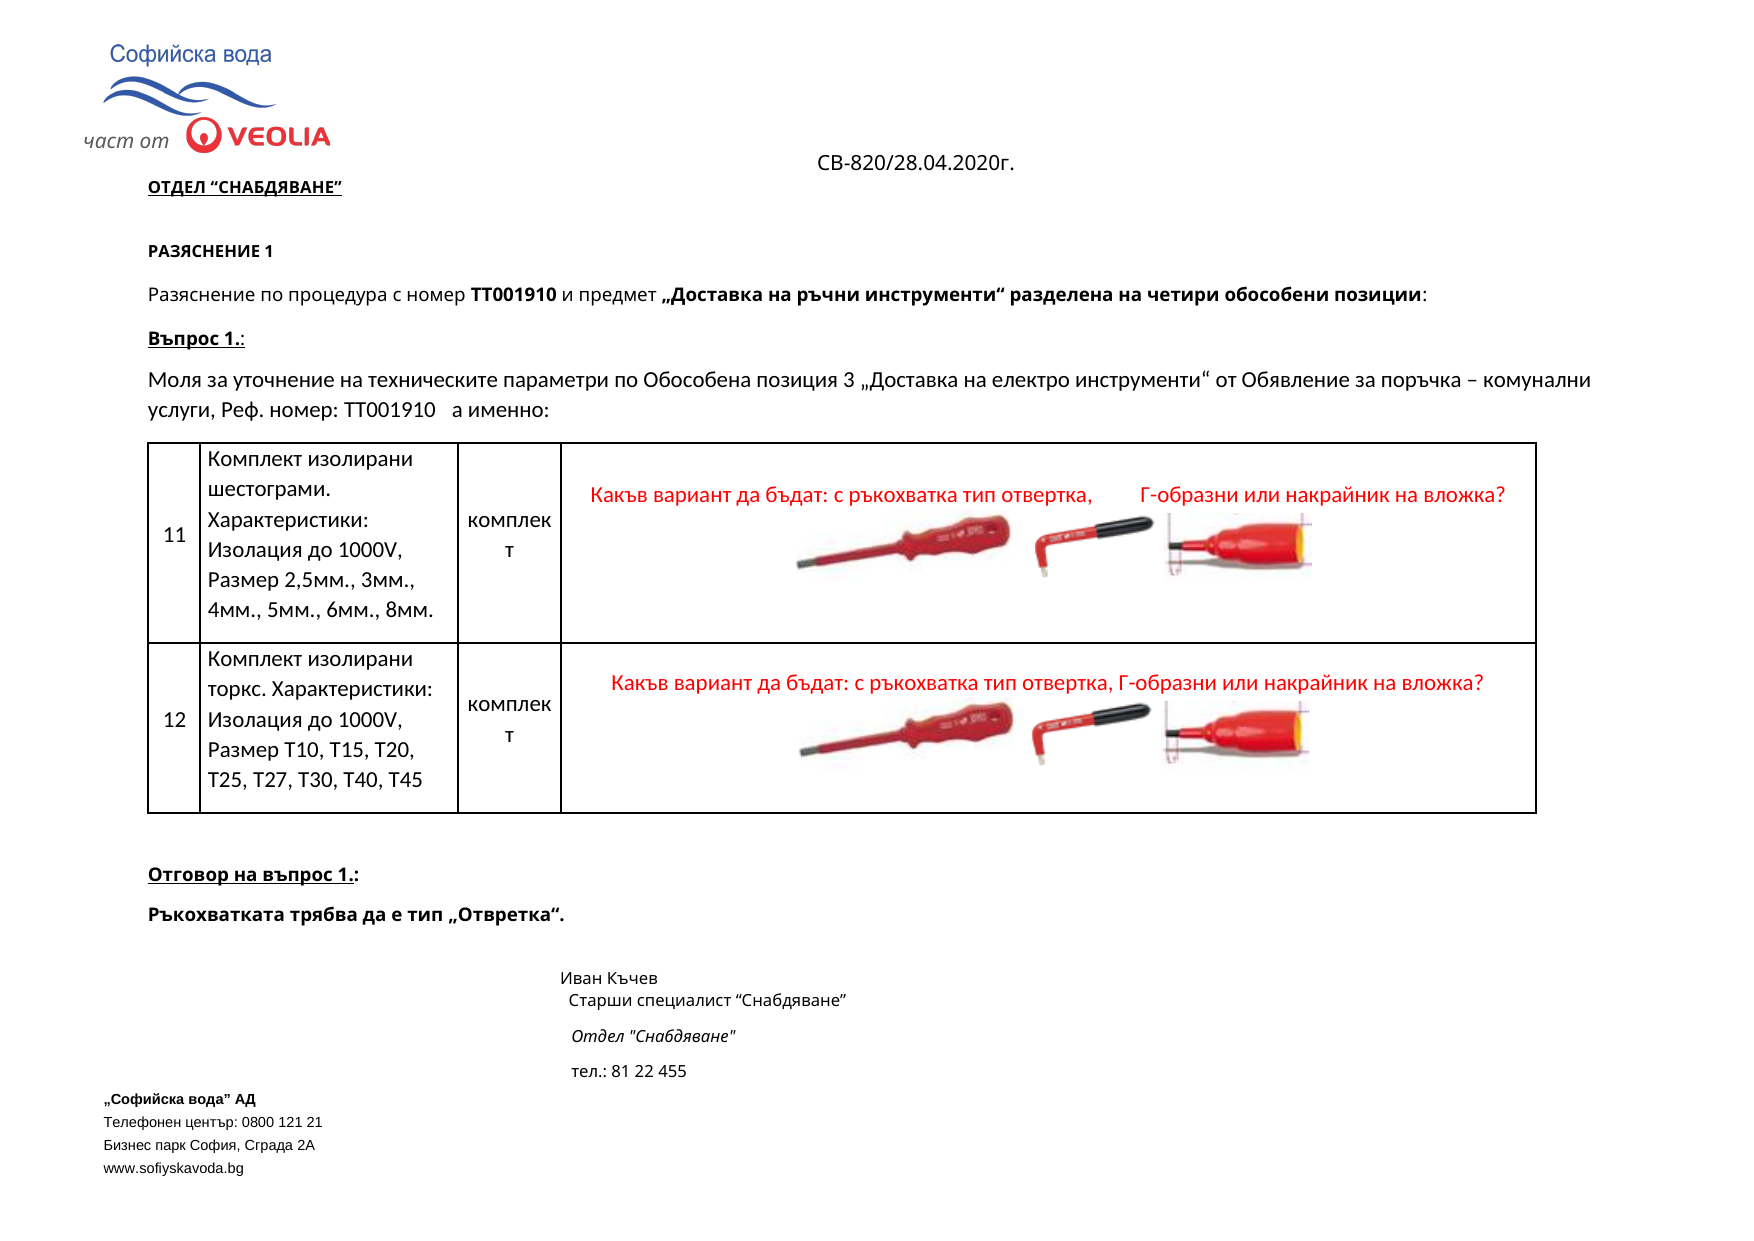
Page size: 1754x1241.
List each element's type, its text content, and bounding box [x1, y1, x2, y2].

text Въпрос 1.: [148, 325, 1606, 351]
table_header 11 [149, 444, 199, 642]
table_cell Комплект изолирани торкс. Характеристики: Изолация до 1000V, Размер Т10, Т15, Т20, Т25, Т27, Т30, Т40, Т45 [201, 644, 457, 812]
picture [186, 117, 331, 153]
picture [787, 697, 1310, 770]
table_cell комплект [459, 644, 560, 812]
text РАЗЯСНЕНИЕ 1 [148, 240, 1606, 263]
text СВ-820/28.04.2020г. [738, 148, 1606, 176]
table_header комплект [459, 444, 560, 642]
text Отговор на въпрос 1.: [148, 861, 1606, 886]
table_cell Какъв вариант да бъдат: с ръкохватка тип отвертка, Г-образни или накрайник на вложка? [562, 644, 1535, 812]
table_cell 12 [149, 644, 199, 812]
text Ръкохватката трябва да е тип „Отвретка“. [148, 901, 1606, 926]
picture [103, 44, 277, 116]
text тел.: 81 22 455 [148, 1059, 1606, 1082]
table_header Комплект изолирани шестограми. Характеристики: Изолация до 1000V, Размер 2,5мм., 3мм., 4мм., 5мм., 6мм., 8мм. [201, 444, 457, 642]
picture [784, 510, 1024, 582]
text Иван Къчев [560, 966, 1606, 989]
picture [1029, 513, 1312, 582]
text Разяснение по процедура с номер ТТ001910 и предмет „Доставка на ръчни инструменти“ разделена на четири обособени позиции: [148, 281, 1606, 307]
text Моля за уточнение на техническите параметри по Обособена позиция 3 „Доставка на електро инструменти“ от Обявление за поръчка – комунални услуги, Реф. номер: ТТ001910 а именно: [148, 365, 1606, 423]
table_header Какъв вариант да бъдат: с ръкохватка тип отвертка, Г-образни или накрайник на вложка? [562, 444, 1535, 642]
text Старши специалист “Снабдяване” [560, 989, 1606, 1012]
text ОТДЕЛ “СНАБДЯВАНЕ” [148, 176, 1606, 199]
text Отдел "Снабдяване" [148, 1024, 1606, 1047]
